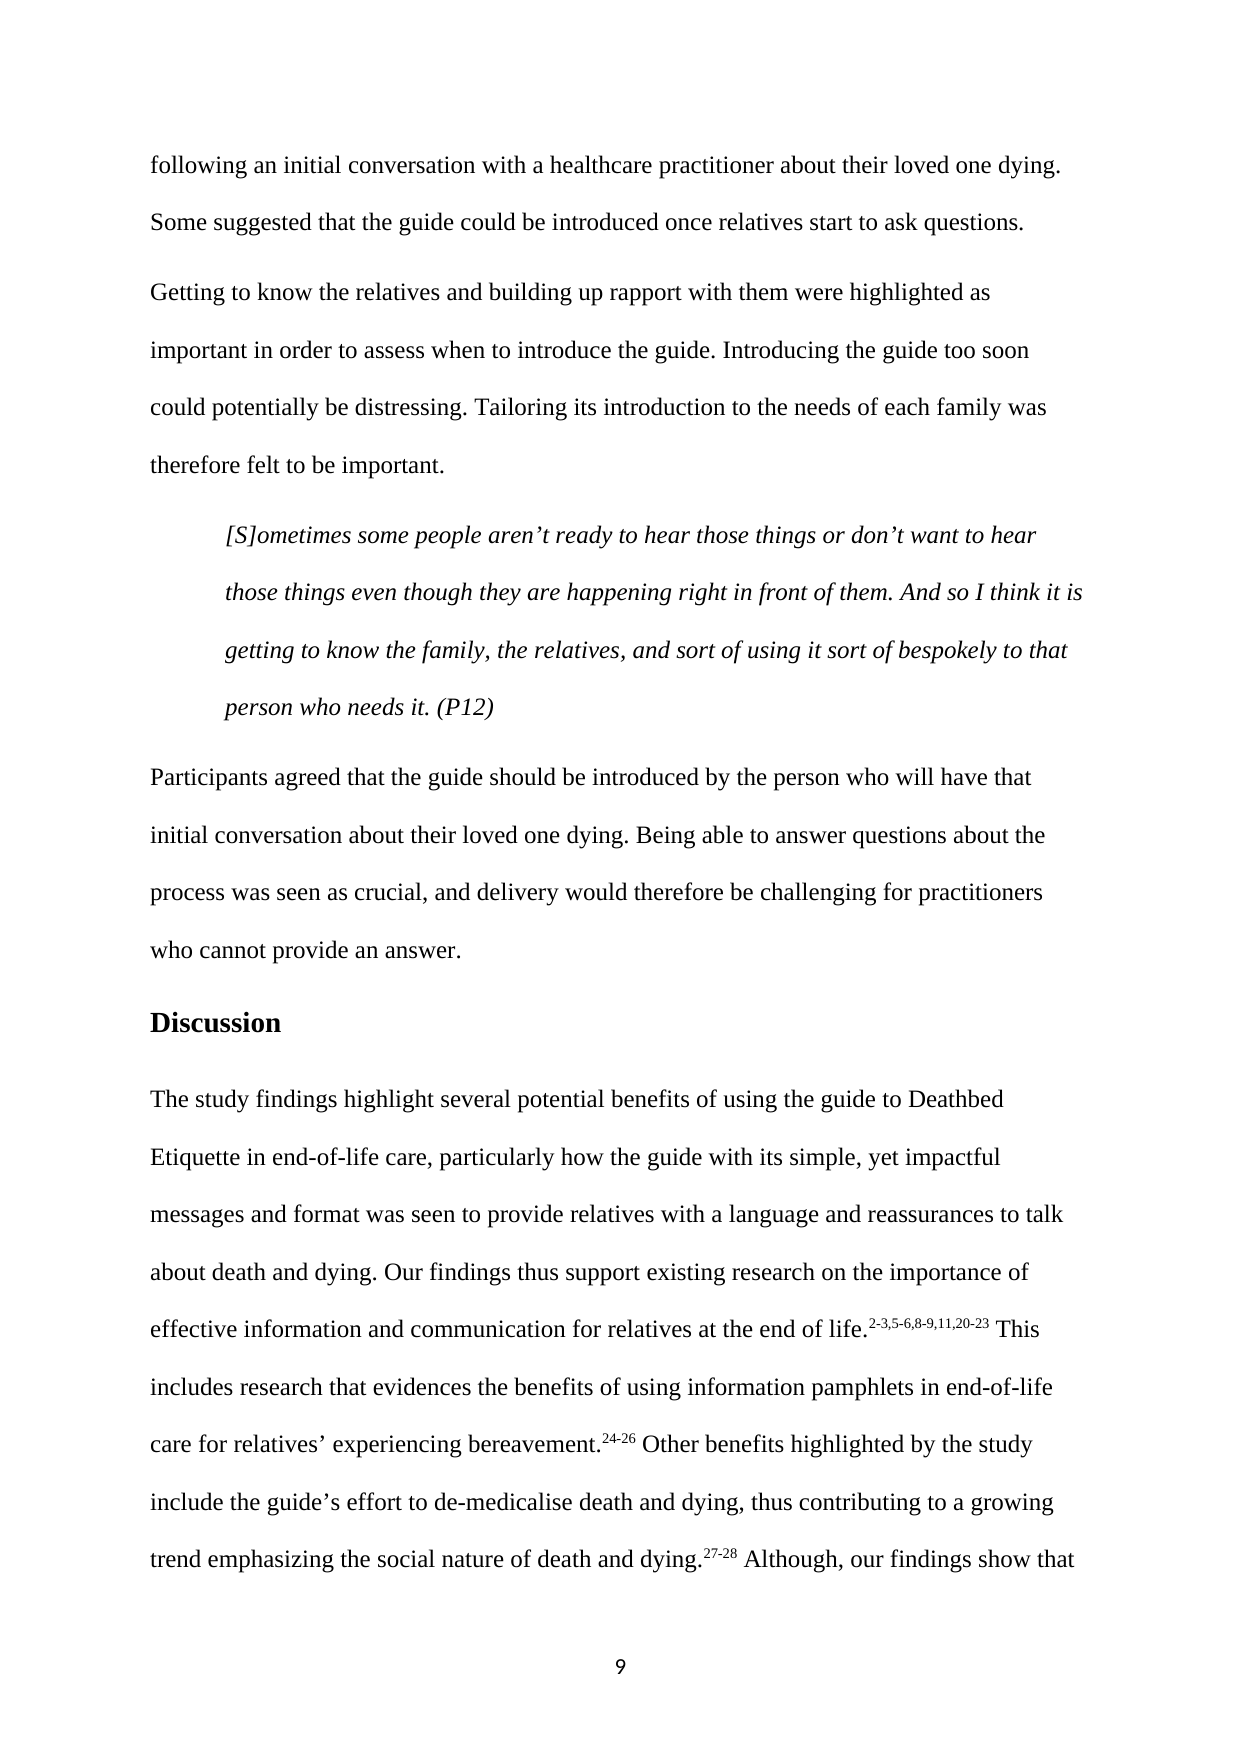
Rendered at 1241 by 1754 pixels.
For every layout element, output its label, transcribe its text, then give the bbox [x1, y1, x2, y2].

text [150, 150, 1090, 236]
text Participants agreed that the guide should be introduced by the person who will have that initial conversation about their loved one dying. Being able to answer questions about the process was seen as crucial, and delivery would therefore be challenging for practitioners who cannot provide an answer. [150, 762, 1090, 964]
text [S]ometimes some people aren’t ready to hear those things or don’t want to hear those things even though they are happening right in front of them. And so I think it is getting to know the family, the relatives, and sort of using it sort of bespokely to that person who needs it. (P12) [225, 520, 1090, 721]
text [150, 1084, 1090, 1573]
text Getting to know the relatives and building up rapport with them were highlighted as important in order to assess when to introduce the guide. Introducing the guide too soon could potentially be distressing. Tailoring its introduction to the needs of each family was therefore felt to be important. [150, 277, 1090, 479]
text Discussion [150, 1005, 1076, 1038]
